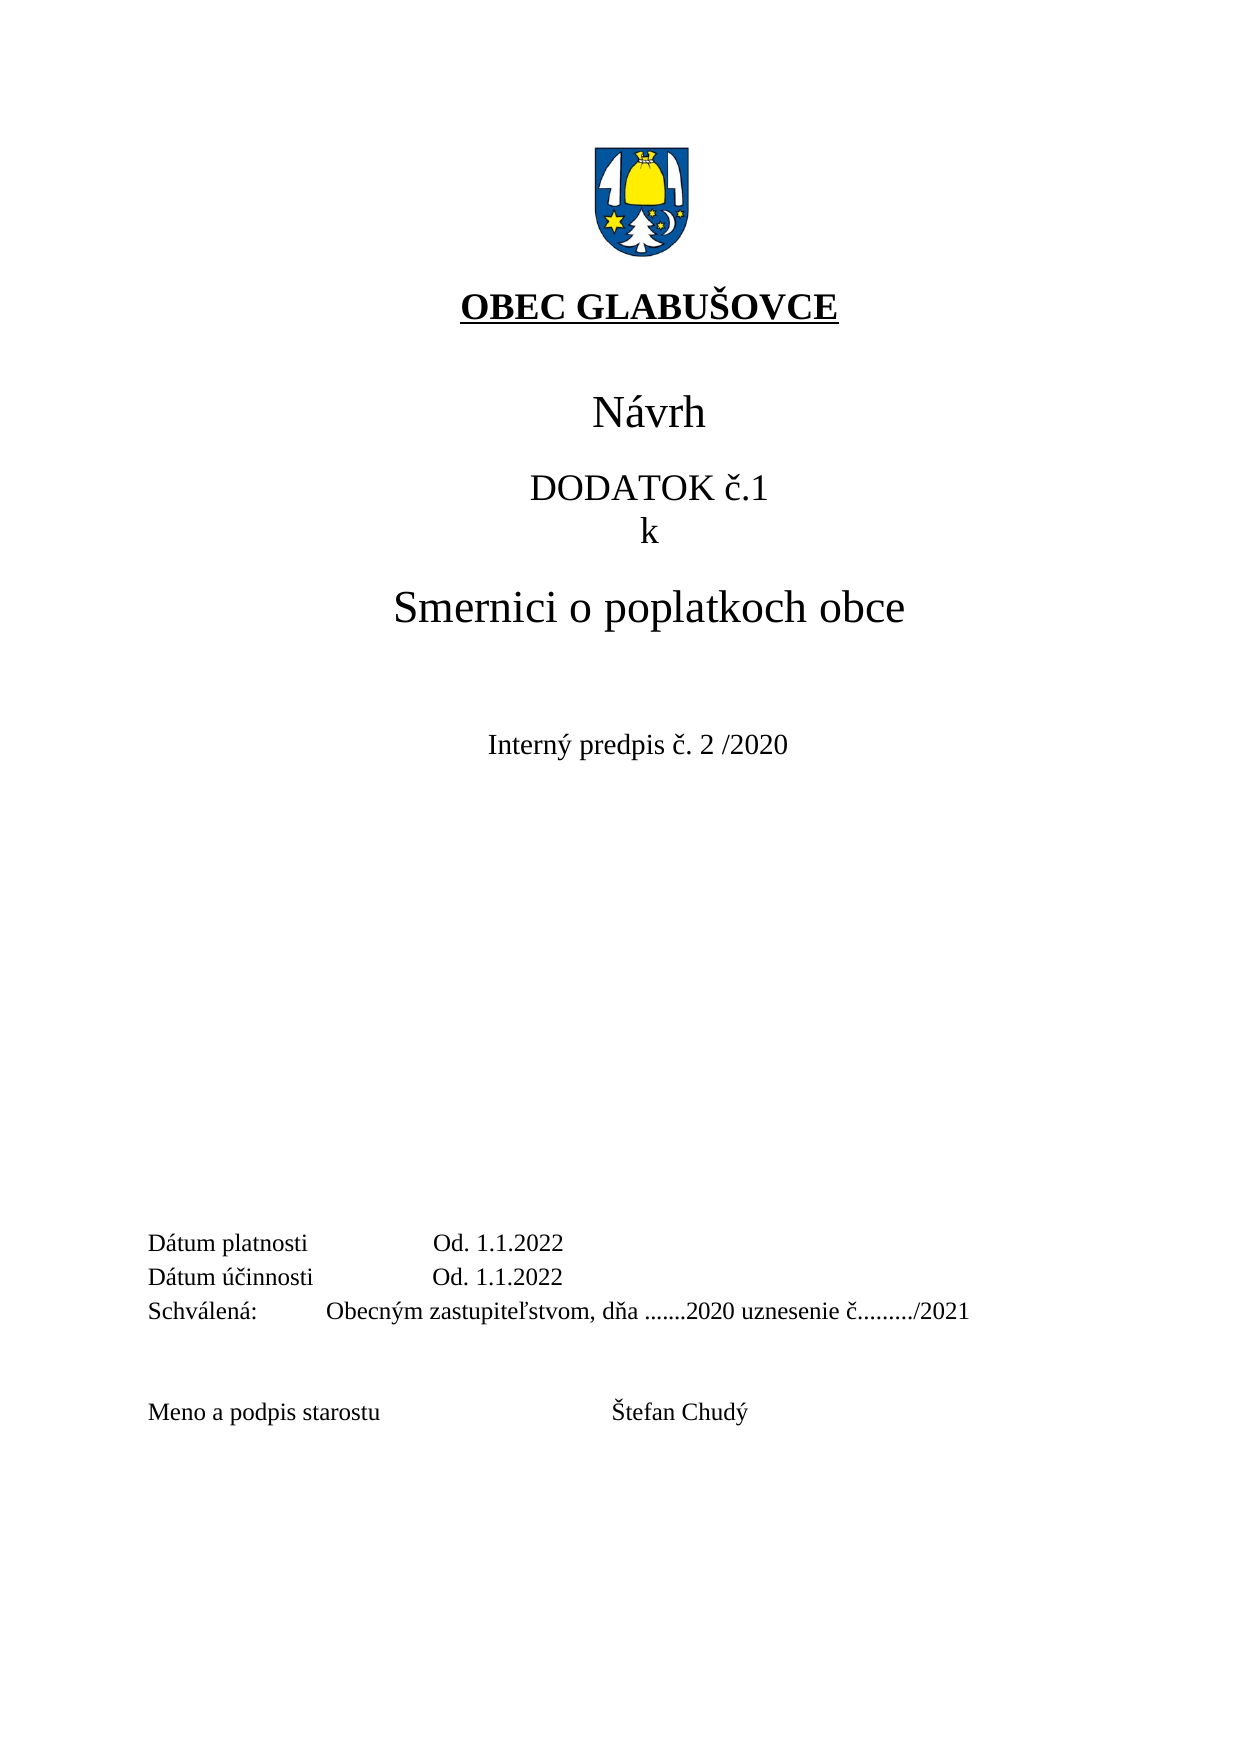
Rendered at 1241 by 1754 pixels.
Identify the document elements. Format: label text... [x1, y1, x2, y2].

text OBEC GLABUŠOVCE [148, 284, 1093, 328]
text Dátum účinnosti Od. 1.1.2022 [148, 1262, 1093, 1291]
text Schválená: Obecným zastupiteľstvom, dňa .......2020 uznesenie č........./2021 [148, 1296, 1093, 1325]
picture [594, 147, 689, 257]
text Návrh [148, 384, 1093, 437]
text Smernici o poplatkoch obce [148, 579, 1093, 632]
text Meno a podpis starostu Štefan Chudý [148, 1397, 1093, 1426]
text k [148, 508, 1093, 551]
text Interný predpis č. 2 /2020 [382, 727, 791, 761]
text Dátum platnosti Od. 1.1.2022 [148, 1228, 1093, 1257]
text DODATOK č.1 [148, 465, 1093, 508]
